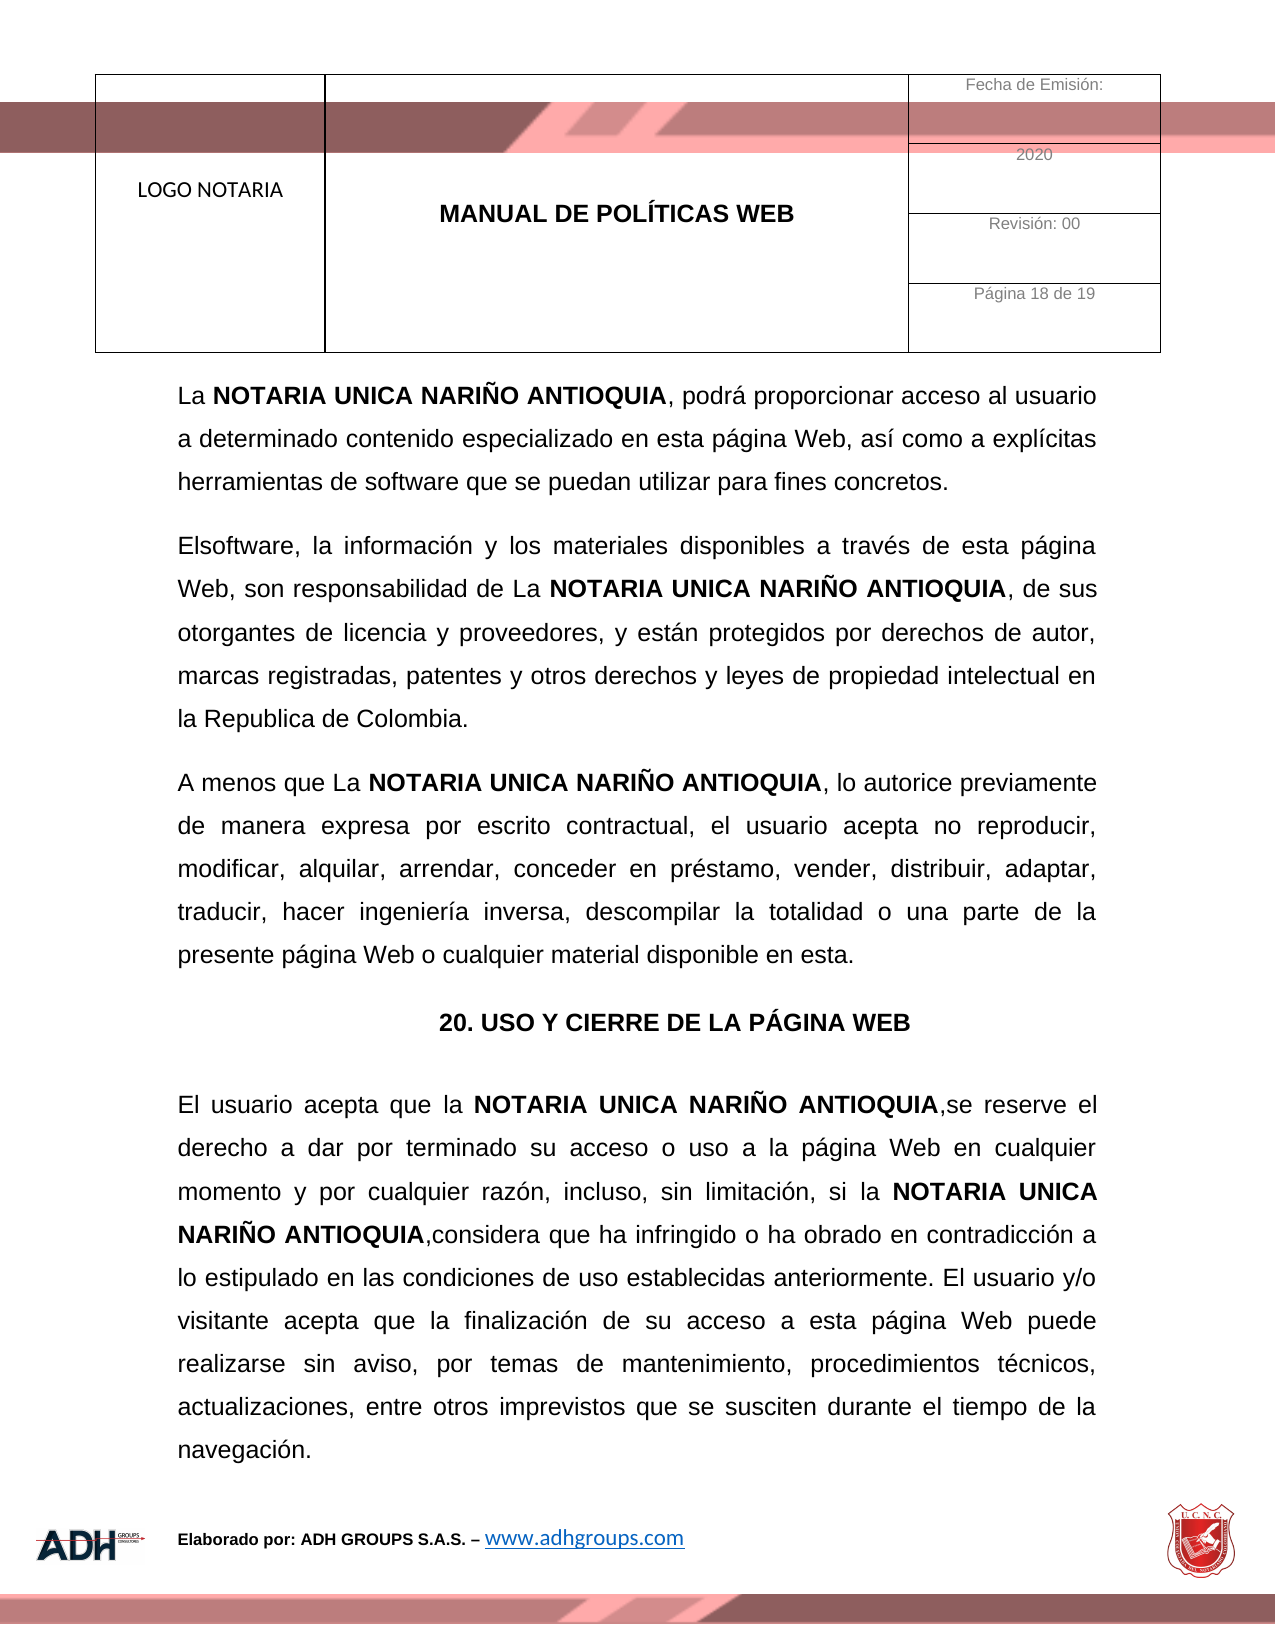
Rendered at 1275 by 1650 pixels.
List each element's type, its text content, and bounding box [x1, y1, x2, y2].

text A menos que La NOTARIA UNICA NARIÑO ANTIOQUIA, lo autorice previamente de manera expresa por escrito contractual, el usuario acepta no reproducir, modificar, alquilar, arrendar, conceder en préstamo, vender, distribuir, adaptar, traducir, hacer ingeniería inversa, descompilar la totalidad o una parte de la presente página Web o cualquier material disponible en esta. [177, 768, 1098, 969]
text Elsoftware, la información y los materiales disponibles a través de esta página Web, son responsabilidad de La NOTARIA UNICA NARIÑO ANTIOQUIA, de sus otorgantes de licencia y proveedores, y están protegidos por derechos de autor, marcas registradas, patentes y otros derechos y leyes de propiedad intelectual en la Republica de Colombia. [177, 531, 1098, 733]
text La NOTARIA UNICA NARIÑO ANTIOQUIA, podrá proporcionar acceso al usuario a determinado contenido especializado en esta página Web, así como a explícitas herramientas de software que se puedan utilizar para fines concretos. [177, 381, 1098, 496]
picture [1167, 1503, 1235, 1578]
text El usuario acepta que la NOTARIA UNICA NARIÑO ANTIOQUIA,se reserve el derecho a dar por terminado su acceso o uso a la página Web en cualquier momento y por cualquier razón, incluso, sin limitación, si la NOTARIA UNICA NARIÑO ANTIOQUIA,considera que ha infringido o ha obrado en contradicción a lo estipulado en las condiciones de uso establecidas anteriormente. El usuario y/o visitante acepta que la finalización de su acceso a esta página Web puede realizarse sin aviso, por temas de mantenimiento, procedimientos técnicos, actualizaciones, entre otros imprevistos que se susciten durante el tiempo de la navegación. [177, 1090, 1098, 1464]
subtitle 20. USO Y CIERRE DE LA PÁGINA WEB [252, 1008, 1098, 1037]
picture [36, 1528, 146, 1565]
